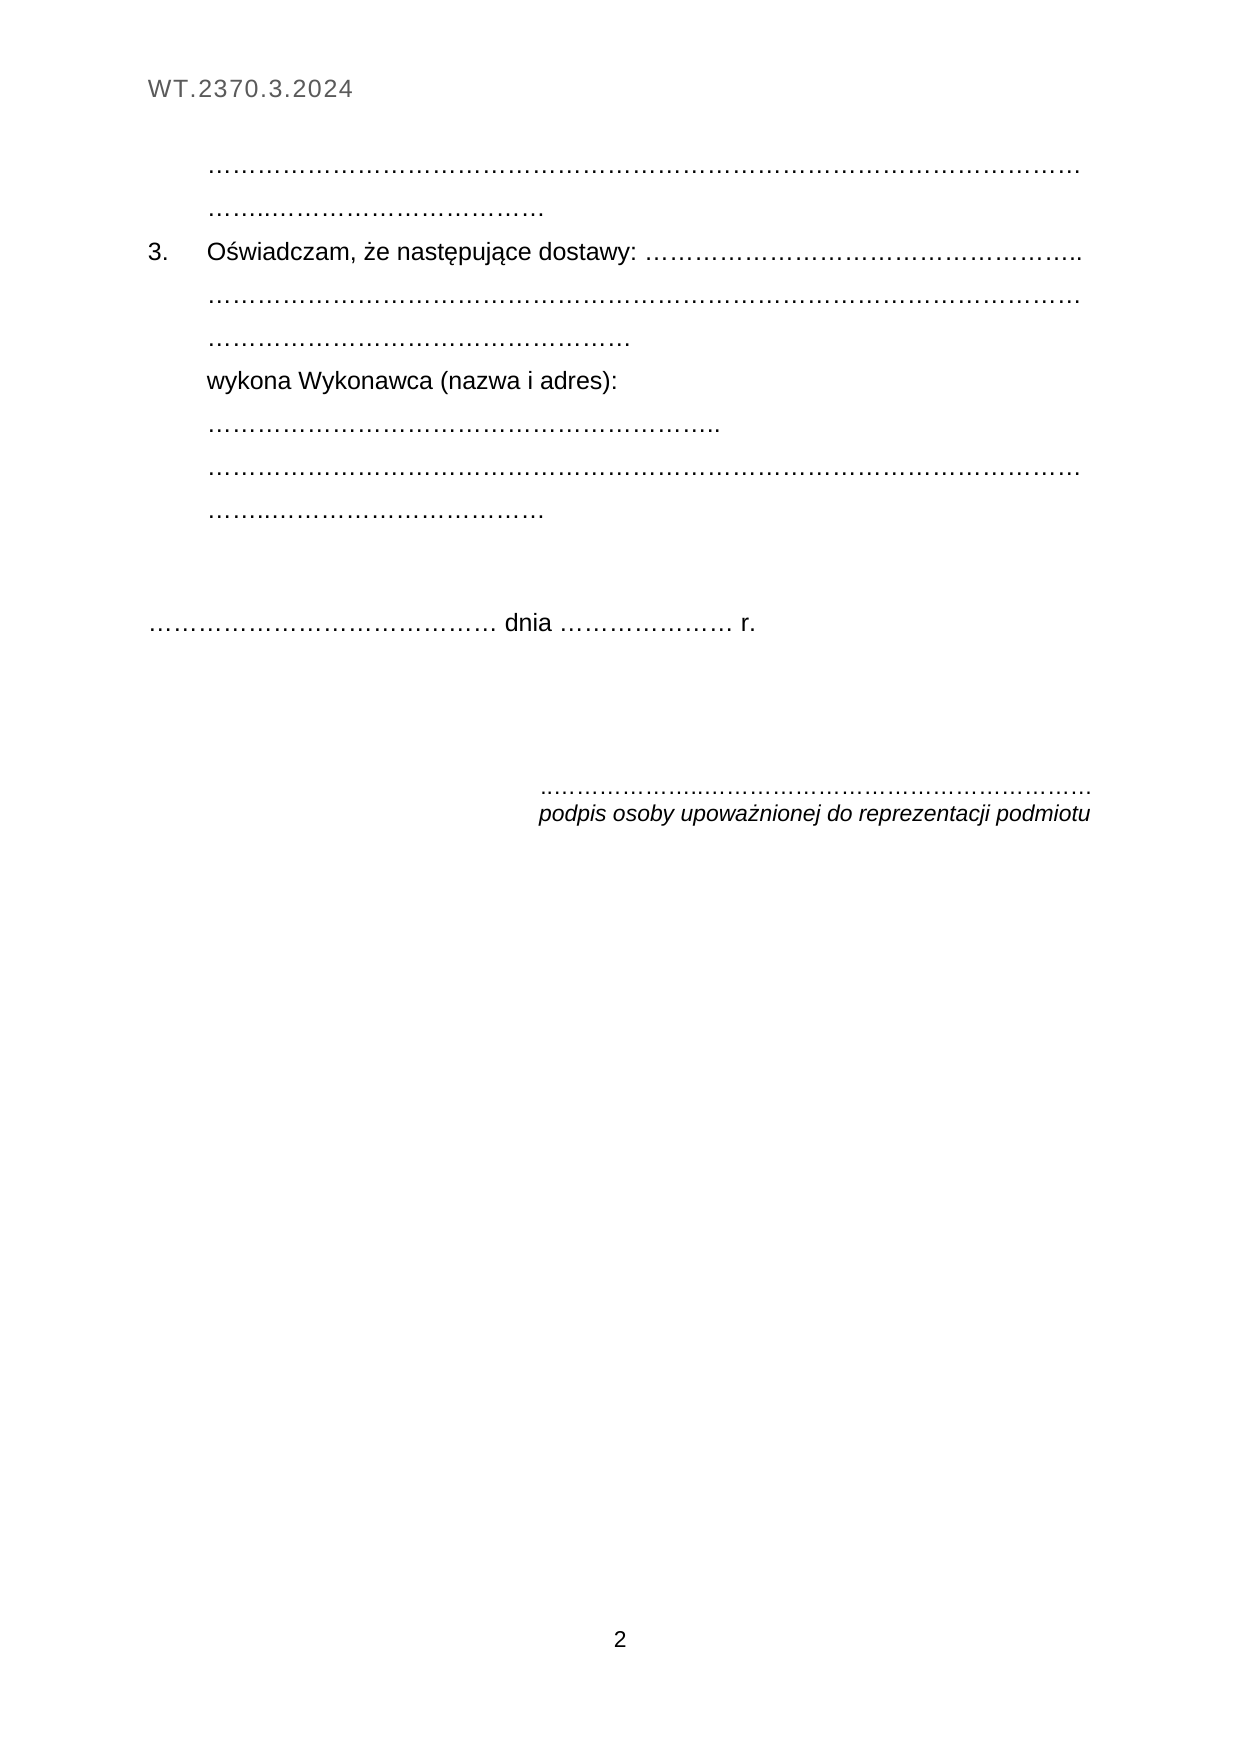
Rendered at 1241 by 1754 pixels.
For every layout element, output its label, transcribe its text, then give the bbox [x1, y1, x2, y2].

text 3. Oświadczam, że następujące dostawy: ……………………………………………..………………………………………………………………………………………………………………………………………… [148, 236, 1093, 351]
text …………………………………… dnia ………………… r. [148, 608, 1092, 637]
text wykona Wykonawca (nazwa i adres): ……………………………………………………..…………………………………………………………………………………………………..…………………………… [207, 366, 1093, 524]
text ..………………..…………………………………………… [148, 773, 1093, 800]
text podpis osoby upoważnionej do reprezentacji podmiotu [148, 800, 1093, 826]
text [207, 150, 1093, 222]
